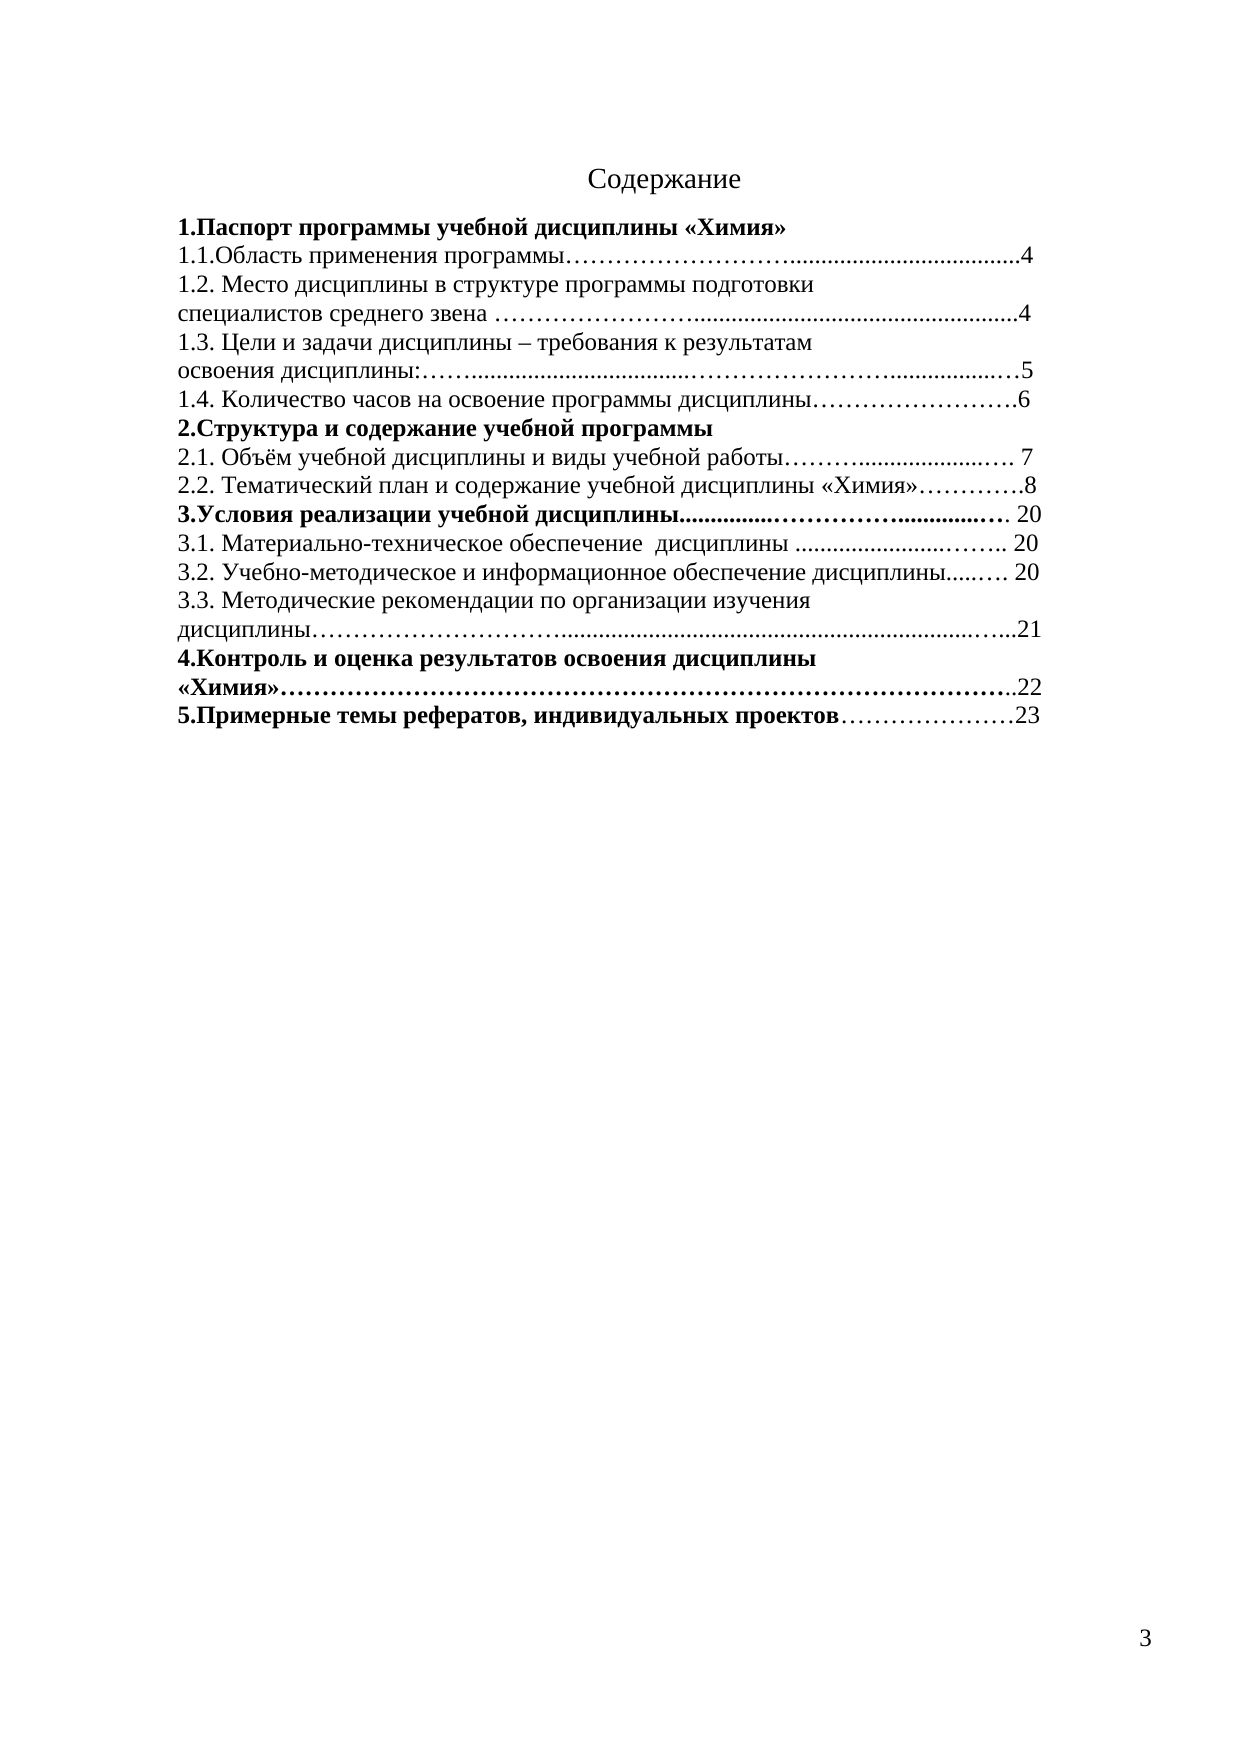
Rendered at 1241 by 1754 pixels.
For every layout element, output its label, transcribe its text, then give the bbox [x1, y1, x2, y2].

text 3.3. Методические рекомендации по организации изучения дисциплины…………………………..................................................................…...21 [177, 585, 1152, 643]
text 3.1. Материально-техническое обеспечение дисциплины ........................…….. 20 [177, 528, 1152, 557]
text 2.2. Тематический план и содержание учебной дисциплины «Химия»………….8 [177, 470, 1152, 499]
text 2.1. Объём учебной дисциплины и виды учебной работы………....................…. 7 [177, 442, 1152, 470]
text 1.4. Количество часов на освоение программы дисциплины…………………….6 [177, 384, 1152, 413]
text Содержание [177, 161, 1152, 195]
text 1.2. Место дисциплины в структуре программы подготовки [177, 269, 1152, 298]
text 3.2. Учебно-методическое и информационное обеспечение дисциплины.....…. 20 [177, 557, 1152, 585]
text 1.Паспорт программы учебной дисциплины «Химия» [177, 212, 1152, 240]
text специалистов среднего звена ……………………....................................................4 [177, 298, 1152, 327]
text 2.Структура и содержание учебной программы [177, 413, 1152, 442]
text 1.3. Цели и задачи дисциплины – требования к результатам [177, 327, 1152, 355]
text 3.Условия реализации учебной дисциплины...............…………….............…. 20 [177, 499, 1152, 528]
text 5.Примерные темы рефератов, индивидуальных проектов…………………23 [177, 700, 1152, 729]
text «Химия»……………………………………………………………………………..22 [177, 672, 1152, 700]
text 1.1.Область применения программы……………………….....................................4 [177, 240, 1152, 269]
text освоения дисциплины:……...................................…………………….................…5 [177, 355, 1152, 384]
text 4.Контроль и оценка результатов освоения дисциплины [177, 643, 1152, 672]
